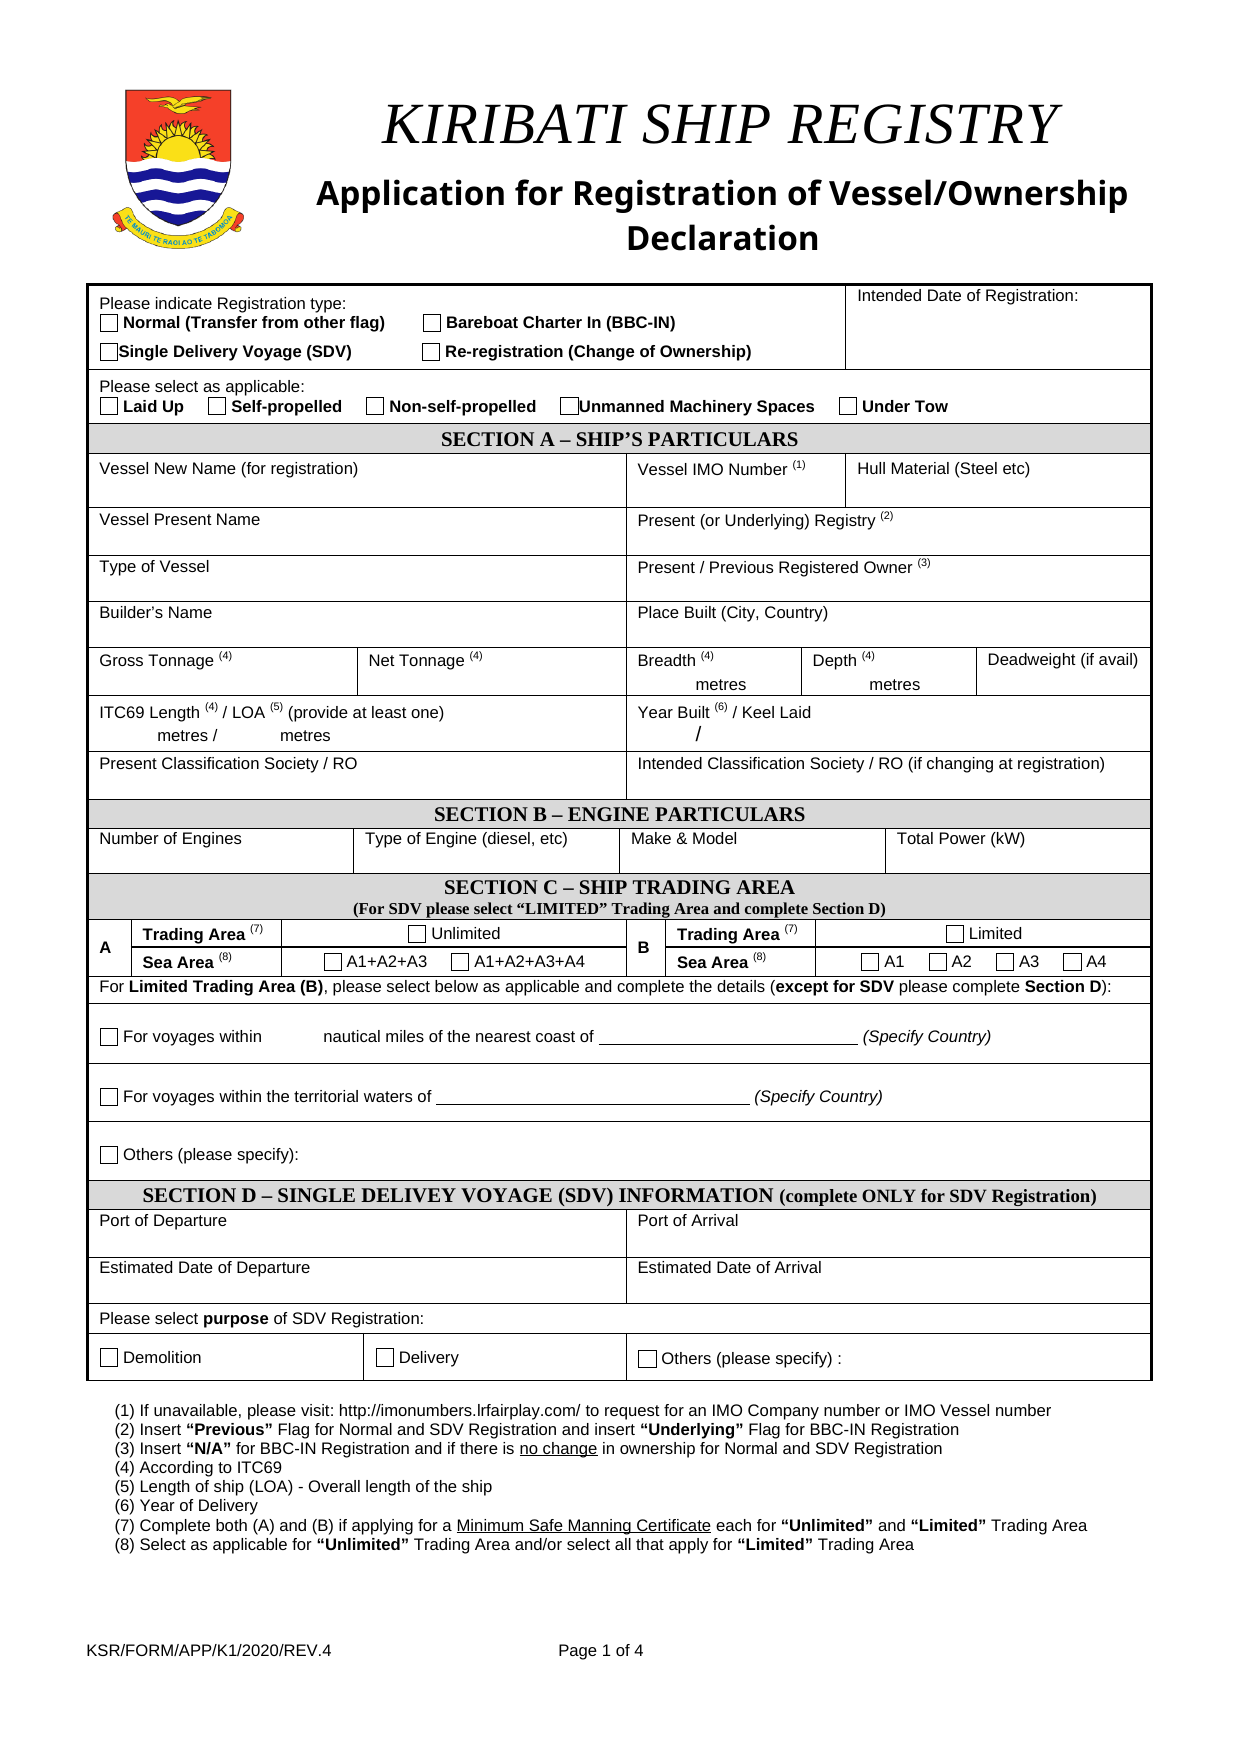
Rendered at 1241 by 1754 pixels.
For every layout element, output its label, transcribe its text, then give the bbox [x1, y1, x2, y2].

table_header [75, 75, 281, 264]
picture [109, 88, 247, 250]
table_cell (1) If unavailable, please visit: http://imonumbers.lrfairplay.com/ to request for an IMO Company number or IMO Vessel number (2) Insert “Previous” Flag for Normal and SDV Registration and insert “Underlying” Flag for BBC-IN Registration (3) Insert “N/A” for BBC-IN Registration and if there is no change in ownership for Normal and SDV Registration (4) According to ITC69 (5) Length of ship (LOA) - Overall length of the ship (6) Year of Delivery (7) Complete both (A) and (B) if applying for a Minimum Safe Manning Certificate each for “Unlimited” and “Limited” Trading Area (8) Select as applicable for “Unlimited” Trading Area and/or select all that apply for “Limited” Trading Area [75, 264, 1164, 1611]
table_header KIRIBATI SHIP REGISTRY [281, 75, 1164, 169]
table_cell Application for Registration of Vessel/Ownership Declaration (FORM K1) [281, 170, 1164, 264]
